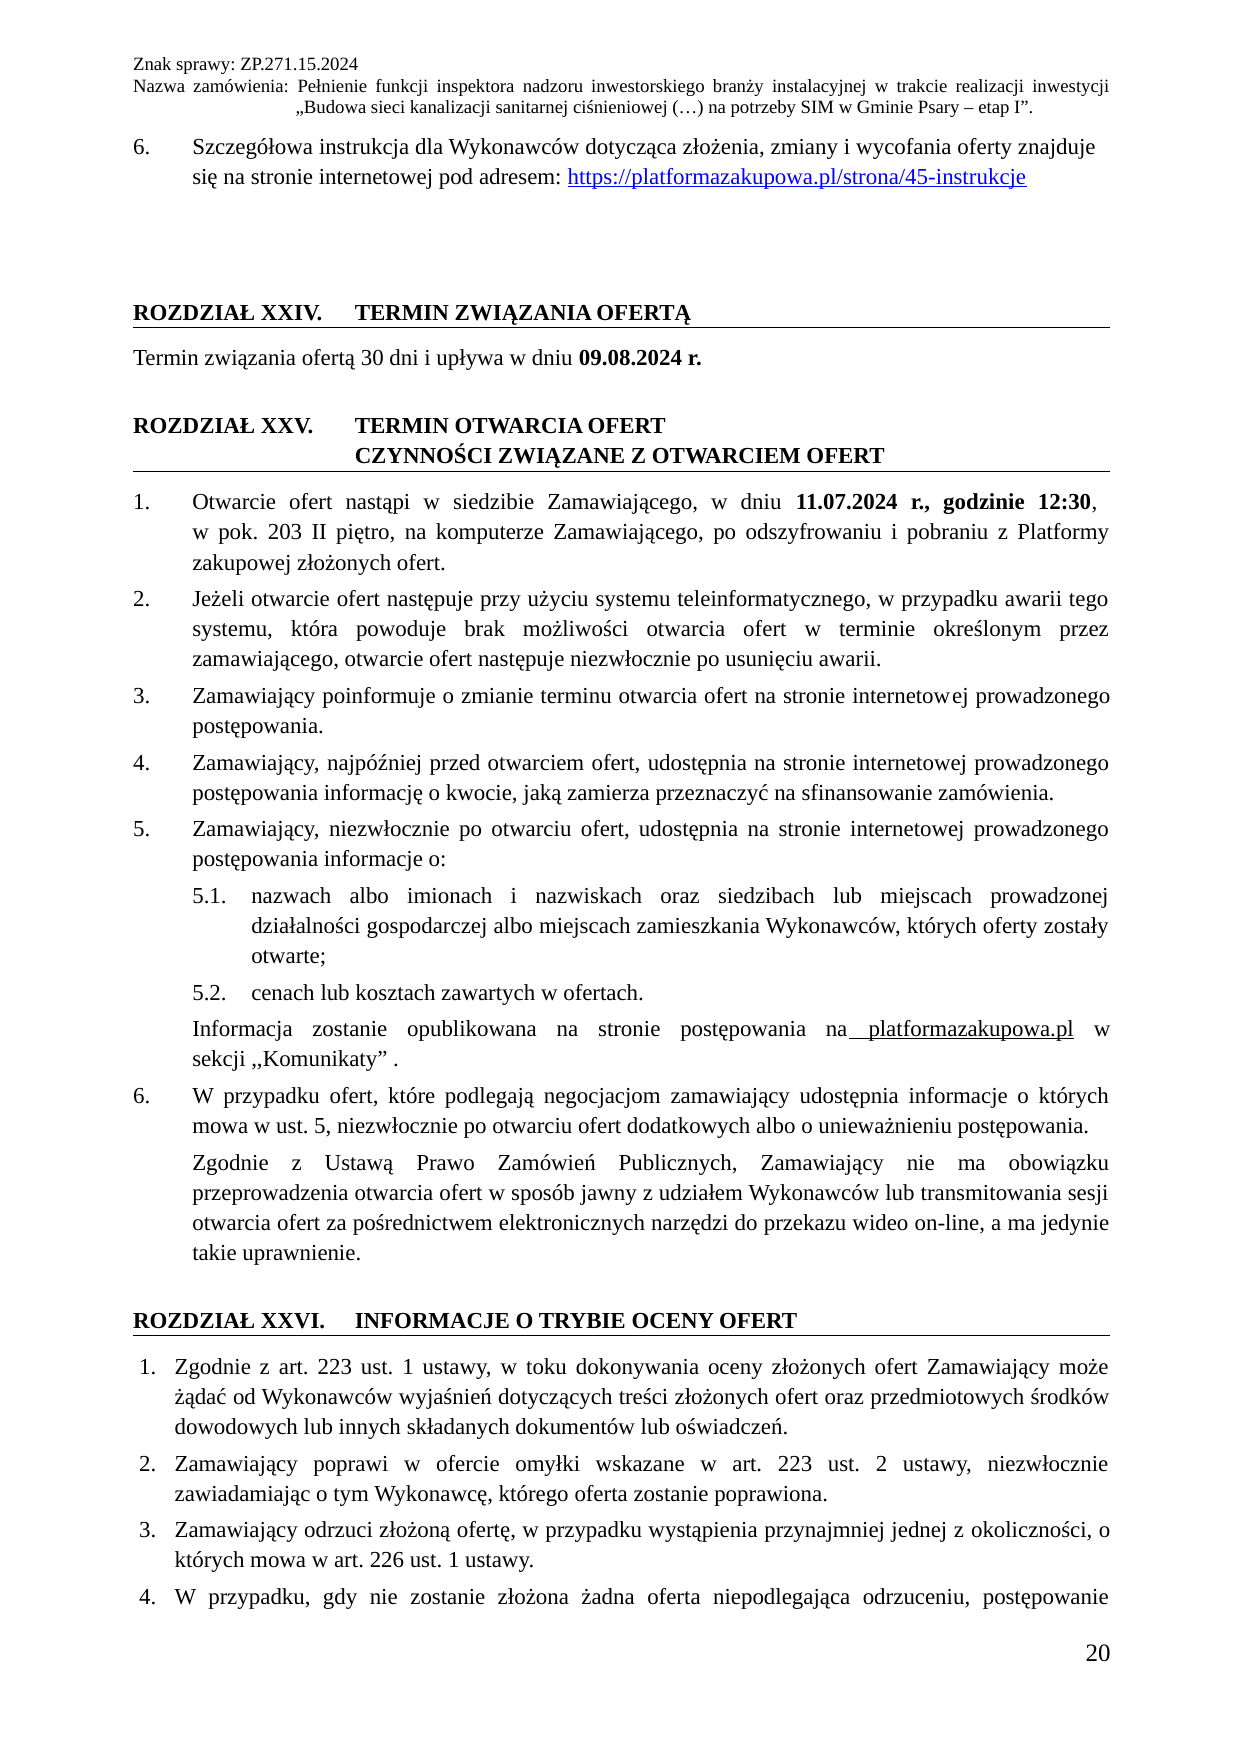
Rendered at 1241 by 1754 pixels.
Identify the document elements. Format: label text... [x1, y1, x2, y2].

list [139, 1583, 1110, 1609]
list Zgodnie z art. 223 ust. 1 ustawy, w toku dokonywania oceny złożonych ofert Zamawiający może żądać od Wykonawców wyjaśnień dotyczących treści złożonych ofert oraz przedmiotowych środków dowodowych lub innych składanych dokumentów lub oświadczeń. [139, 1353, 1110, 1439]
list Jeżeli otwarcie ofert następuje przy użyciu systemu teleinformatycznego, w przypadku awarii tego systemu, która powoduje brak możliwości otwarcia ofert w terminie określonym przez zamawiającego, otwarcie ofert następuje niezwłocznie po usunięciu awarii. [133, 585, 1110, 672]
text Zgodnie z Ustawą Prawo Zamówień Publicznych, Zamawiający nie ma obowiązku przeprowadzenia otwarcia ofert w sposób jawny z udziałem Wykonawców lub transmitowania sesji otwarcia ofert za pośrednictwem elektronicznych narzędzi do przekazu wideo on-line, a ma jedynie takie uprawnienie. [192, 1148, 1110, 1266]
text ROZDZIAŁ XXV. TERMIN OTWARCIA OFERT [133, 412, 1110, 438]
list Zamawiający, niezwłocznie po otwarciu ofert, udostępnia na stronie internetowej prowadzonego postępowania informacje o: [133, 815, 1110, 872]
list Zamawiający, najpóźniej przed otwarciem ofert, udostępnia na stronie internetowej prowadzonego postępowania informację o kwocie, jaką zamierza przeznaczyć na sfinansowanie zamówienia. [133, 748, 1110, 805]
list Szczegółowa instrukcja dla Wykonawców dotycząca złożenia, zmiany i wycofania oferty znajduje się na stronie internetowej pod adresem: https://platformazakupowa.pl/strona/45-instrukcje [133, 133, 1097, 189]
text Termin związania ofertą 30 dni i upływa w dniu 09.08.2024 r. [133, 344, 1110, 371]
list nazwach albo imionach i nazwiskach oraz siedzibach lub miejscach prowadzonej działalności gospodarczej albo miejscach zamieszkania Wykonawców, których oferty zostały otwarte; [192, 882, 1110, 969]
text ROZDZIAŁ XXVI. INFORMACJE O TRYBIE OCENY OFERT [133, 1307, 1110, 1335]
list W przypadku ofert, które podlegają negocjacjom zamawiający udostępnia informacje o których mowa w ust. 5, niezwłocznie po otwarciu ofert dodatkowych albo o unieważnieniu postępowania. [133, 1082, 1110, 1138]
text CZYNNOŚCI ZWIĄZANE Z OTWARCIEM OFERT [133, 442, 1110, 471]
list Zamawiający poinformuje o zmianie terminu otwarcia ofert na stronie internetowej prowadzonego postępowania. [133, 682, 1110, 738]
text ROZDZIAŁ XXIV. TERMIN ZWIĄZANIA OFERTĄ [133, 298, 1110, 327]
list Otwarcie ofert nastąpi w siedzibie Zamawiającego, w dniu 11.07.2024 r., godzinie 12:30, w pok. 203 II piętro, na komputerze Zamawiającego, po odszyfrowaniu i pobraniu z Platformy zakupowej złożonych ofert. [133, 488, 1110, 575]
list Zamawiający poprawi w ofercie omyłki wskazane w art. 223 ust. 2 ustawy, niezwłocznie zawiadamiając o tym Wykonawcę, którego oferta zostanie poprawiona. [139, 1449, 1110, 1506]
list Zamawiający odrzuci złożoną ofertę, w przypadku wystąpienia przynajmniej jednej z okoliczności, o których mowa w art. 226 ust. 1 ustawy. [139, 1516, 1110, 1573]
text Informacja zostanie opublikowana na stronie postępowania na platformazakupowa.pl w sekcji ,,Komunikaty” . [192, 1015, 1110, 1072]
list cenach lub kosztach zawartych w ofertach. [192, 979, 1110, 1005]
